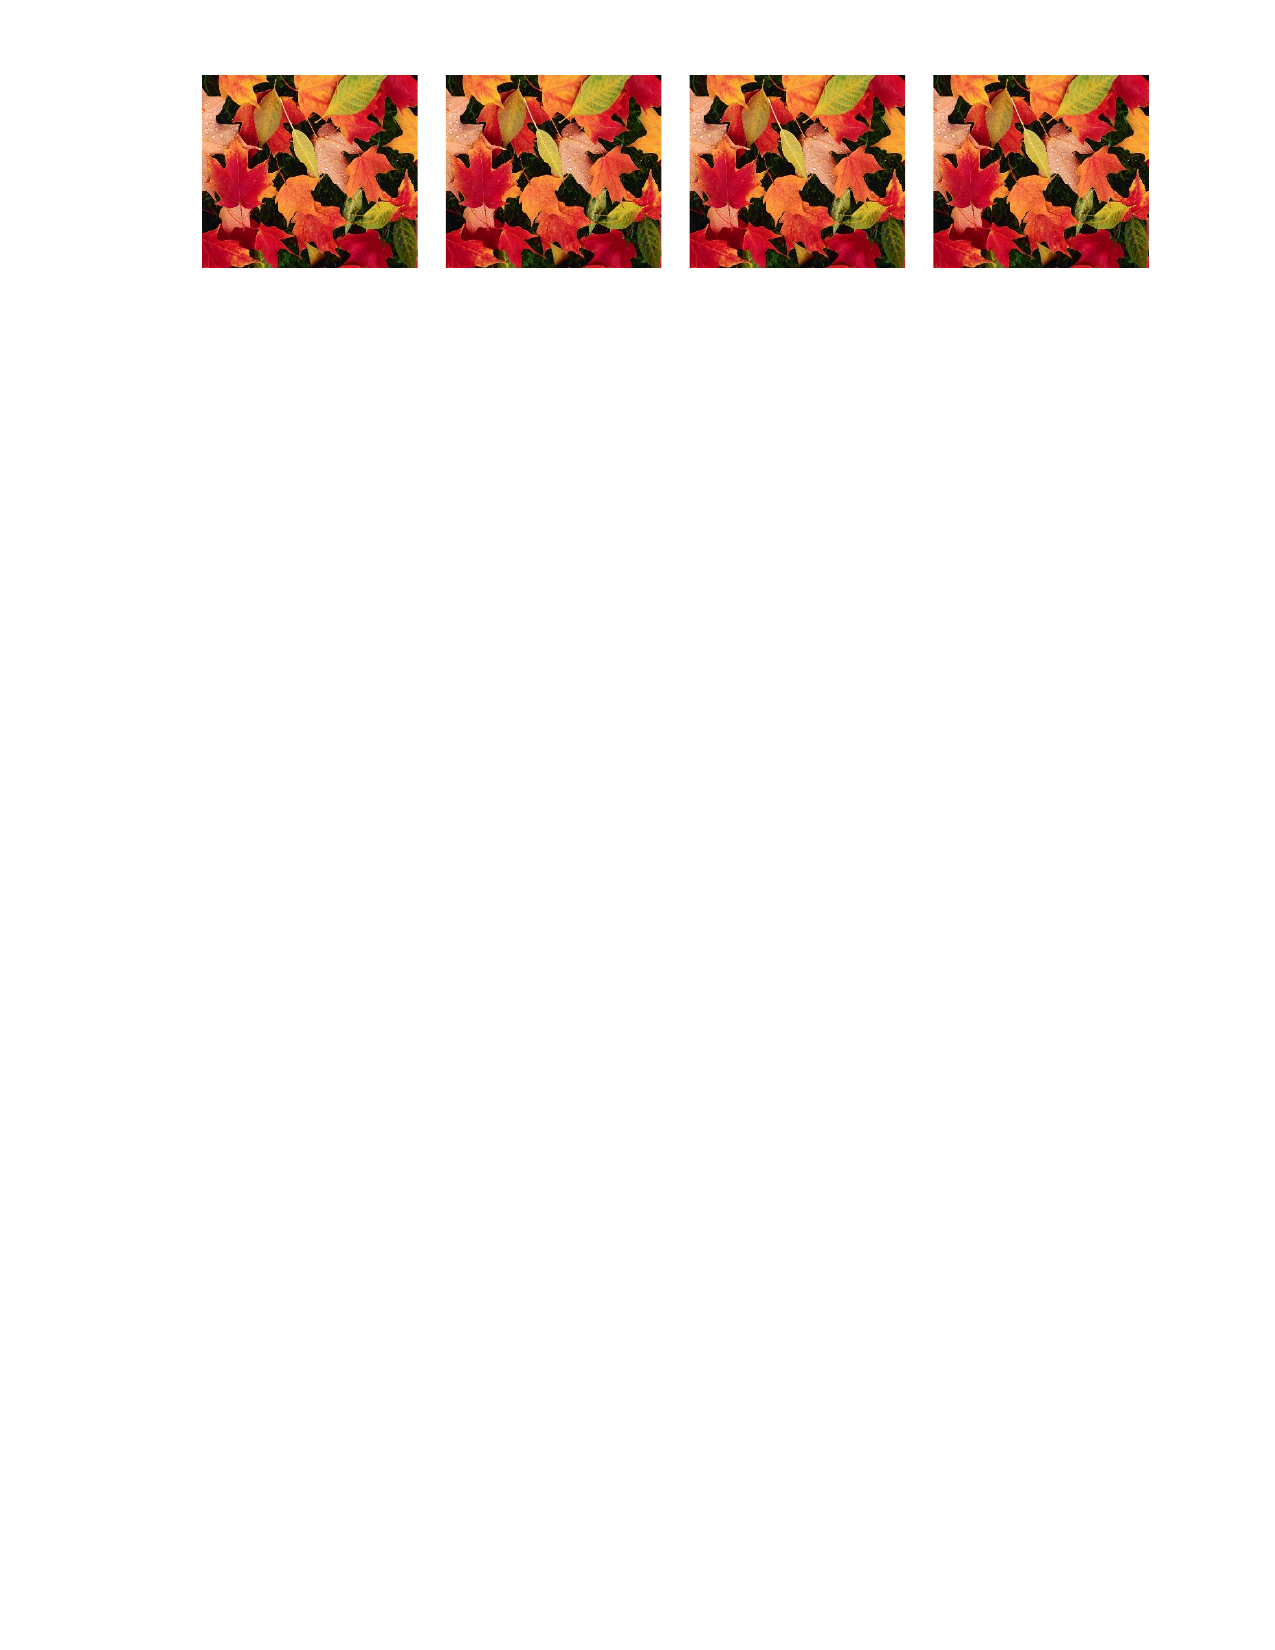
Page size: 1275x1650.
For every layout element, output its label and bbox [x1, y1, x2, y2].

picture [202, 75, 418, 268]
picture [689, 75, 905, 268]
picture [933, 75, 1149, 268]
picture [445, 75, 662, 268]
